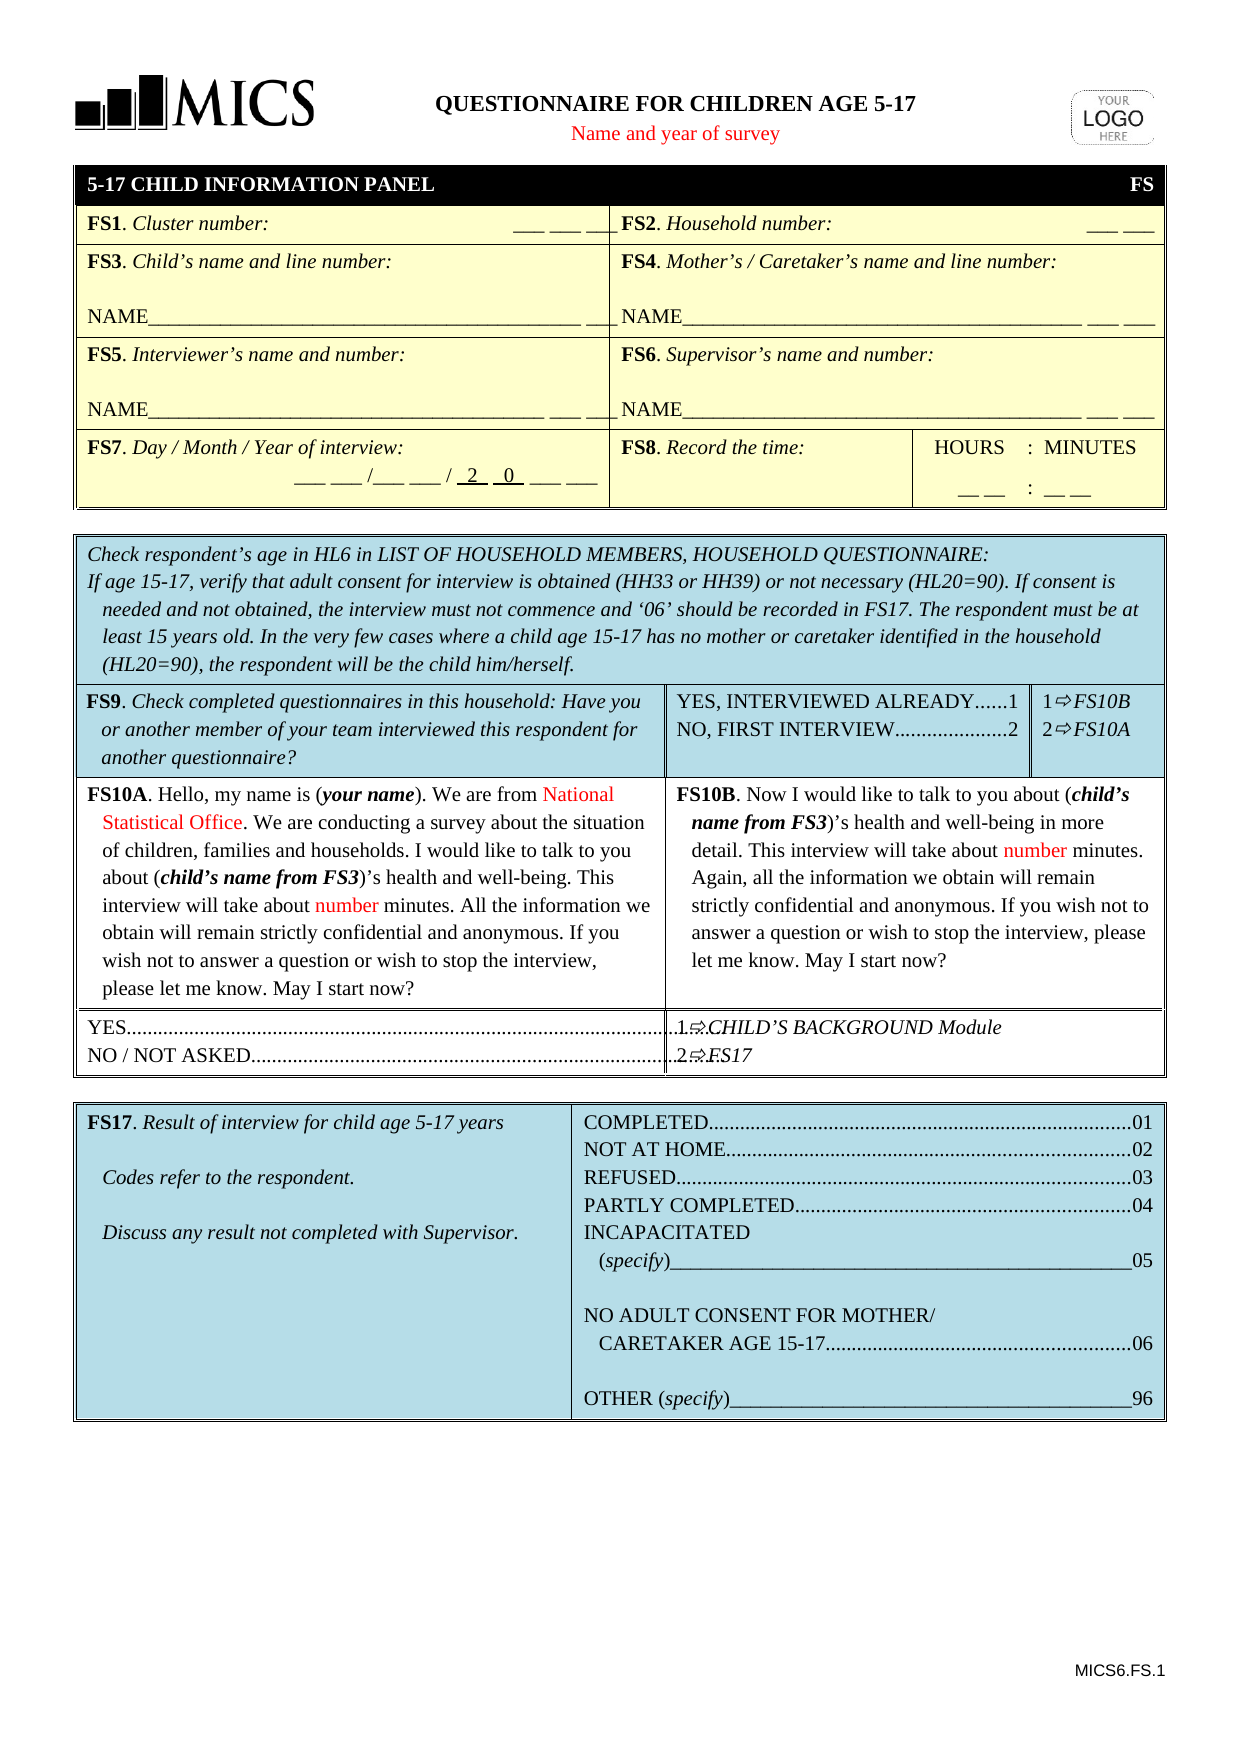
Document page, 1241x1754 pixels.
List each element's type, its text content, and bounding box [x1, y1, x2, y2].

table_cell : __ __ [1016, 467, 1164, 507]
table_cell Hours [913, 430, 1016, 467]
table_cell 1Child’s Background Module 2FS17 [665, 1008, 1164, 1075]
table_header Completed 01 Not at home 02 Refused 03 Partly completed 04 Incapacitated (specify) 05 No adult consent for mother/ caretaker age 15-17 06 Other (specify) 96 [572, 1105, 1164, 1418]
table_cell FS5. Interviewer’s name and number: Name ___ ___ [77, 338, 609, 429]
table_cell FS2. Household number: ___ ___ [610, 206, 1164, 244]
table_cell YES, interviewed already 1 NO, First Interview 2 [667, 685, 1029, 777]
table_cell Yes 1 No / NOT ASKED 2 [77, 1008, 665, 1075]
table_cell : Minutes [1016, 430, 1164, 467]
picture [1071, 90, 1154, 145]
table_cell 5-17 child information panel [77, 166, 609, 205]
table_cell __ __ [913, 467, 1016, 507]
table_cell FS3. Child’s name and line number: Name ___ ___ [77, 245, 609, 337]
table_header [75, 75, 335, 165]
table_cell FS10A. Hello, my name is (your name). We are from National Statistical Office. We are conducting a survey about the situation of children, families and households. I would like to talk to you about (child’s name from FS3)’s health and well-being. This interview will take about number minutes. All the information we obtain will remain strictly confidential and anonymous. If you wish not to answer a question or wish to stop the interview, please let me know. May I start now? [77, 778, 665, 1008]
table_cell FS6. Supervisor’s name and number: Name ___ ___ [610, 338, 1164, 429]
table_cell FS8. Record the time: [610, 430, 912, 507]
table_cell FS4. Mother’s / Caretaker’s name and line number: Name ___ ___ [610, 245, 1164, 337]
table_header FS17. Result of interview for child age 5-17 years Codes refer to the respondent. Discuss any result not completed with Supervisor. [77, 1105, 571, 1418]
picture [75, 75, 314, 130]
table_cell fs [609, 165, 1165, 205]
table_header Check respondent’s age in HL6 in LIST OF HOUSEHOLD MEMBERS, HOUSEHOLD QUESTIONNAIRE: If age 15-17, verify that adult consent for interview is obtained (HH33 or HH39) or not necessary (HL20=90). If consent is needed and not obtained, the interview must not commence and ‘06’ should be recorded in FS17. The respondent must be at least 15 years old. In the very few cases where a child age 15-17 has no mother or caretaker identified in the household (HL20=90), the respondent will be the child him/herself. [77, 537, 1164, 684]
table_cell 1FS10B 2FS10A [1032, 685, 1164, 777]
table_header [1016, 75, 1165, 165]
table_cell FS9. Check completed questionnaires in this household: Have you or another member of your team interviewed this respondent for another questionnaire? [77, 685, 664, 777]
table_cell FS7. Day / Month / Year of interview: ___ ___ /___ ___ / 2 0 ___ ___ [77, 430, 609, 507]
table_header questionnaire for children Age 5-17 Name and year of survey [335, 75, 1016, 165]
table_cell FS1. Cluster number: ___ ___ ___ [77, 206, 609, 244]
table_cell FS10B. Now I would like to talk to you about (child’s name from FS3)’s health and well-being in more detail. This interview will take about number minutes. Again, all the information we obtain will remain strictly confidential and anonymous. If you wish not to answer a question or wish to stop the interview, please let me know. May I start now? [666, 778, 1164, 1008]
